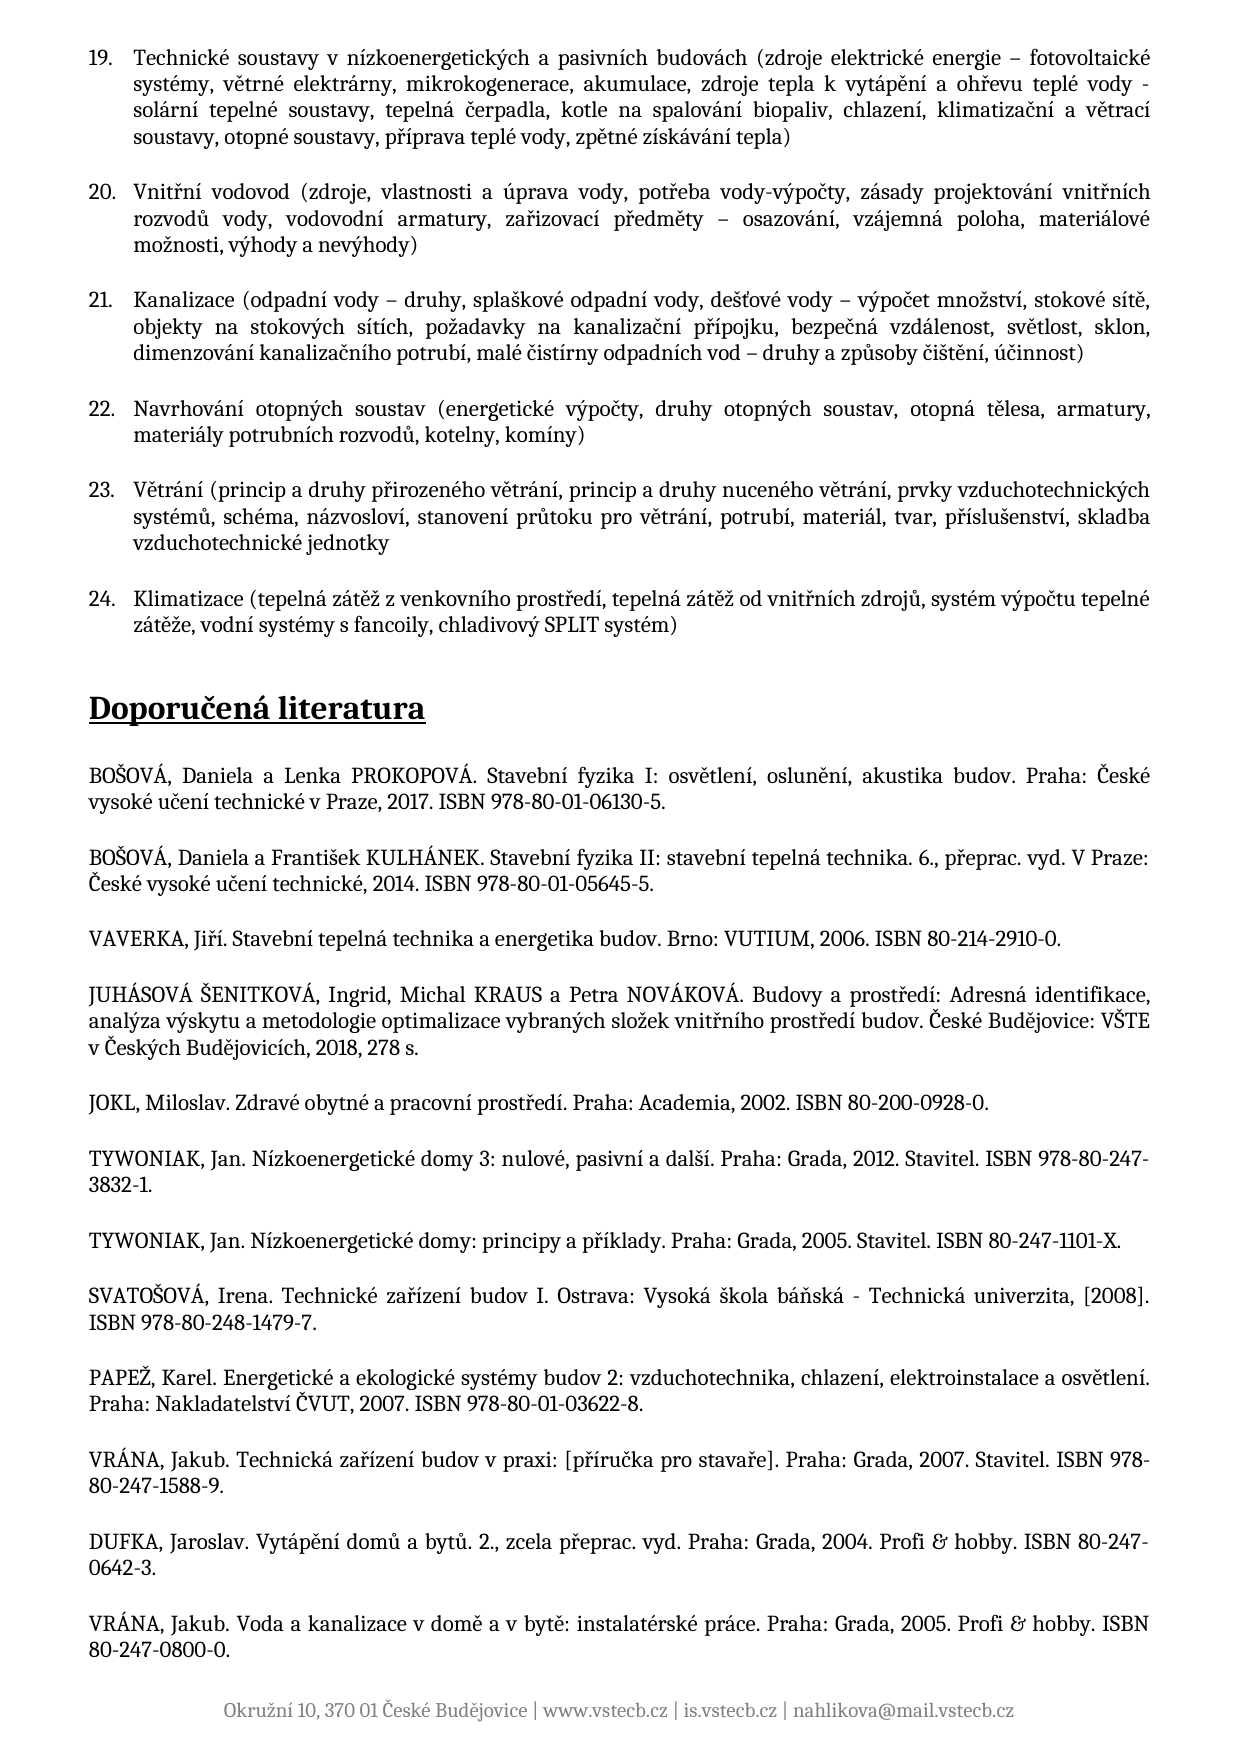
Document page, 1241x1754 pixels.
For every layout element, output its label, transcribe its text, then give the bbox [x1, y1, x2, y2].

text JUHÁSOVÁ ŠENITKOVÁ, Ingrid, Michal KRAUS a Petra NOVÁKOVÁ. Budovy a prostředí: Adresná identifikace, analýza výskytu a metodologie optimalizace vybraných složek vnitřního prostředí budov. České Budějovice: VŠTE v Českých Budějovicích, 2018, 278 s. [89, 982, 1152, 1061]
text BOŠOVÁ, Daniela a František KULHÁNEK. Stavební fyzika II: stavební tepelná technika. 6., přeprac. vyd. V Praze: České vysoké učení technické, 2014. ISBN 978-80-01-05645-5. [89, 844, 1152, 897]
text VAVERKA, Jiří. Stavební tepelná technika a energetika budov. Brno: VUTIUM, 2006. ISBN 80-214-2910-0. [89, 926, 1152, 953]
list Kanalizace (odpadní vody – druhy, splaškové odpadní vody, dešťové vody – výpočet množství, stokové sítě, objekty na stokových sítích, požadavky na kanalizační přípojku, bezpečná vzdálenost, světlost, sklon, dimenzování kanalizačního potrubí, malé čistírny odpadních vod – druhy a způsoby čištění, účinnost) [89, 287, 1152, 366]
text TYWONIAK, Jan. Nízkoenergetické domy: principy a příklady. Praha: Grada, 2005. Stavitel. ISBN 80-247-1101-X. [89, 1227, 1152, 1254]
text SVATOŠOVÁ, Irena. Technické zařízení budov I. Ostrava: Vysoká škola báňská - Technická univerzita, [2008]. ISBN 978-80-248-1479-7. [89, 1283, 1152, 1336]
list Technické soustavy v nízkoenergetických a pasivních budovách (zdroje elektrické energie – fotovoltaické systémy, větrné elektrárny, mikrokogenerace, akumulace, zdroje tepla k vytápění a ohřevu teplé vody - solární tepelné soustavy, tepelná čerpadla, kotle na spalování biopaliv, chlazení, klimatizační a větrací soustavy, otopné soustavy, příprava teplé vody, zpětné získávání tepla) [89, 44, 1152, 150]
text JOKL, Miloslav. Zdravé obytné a pracovní prostředí. Praha: Academia, 2002. ISBN 80-200-0928-0. [89, 1090, 1152, 1116]
list Klimatizace (tepelná zátěž z venkovního prostředí, tepelná zátěž od vnitřních zdrojů, systém výpočtu tepelné zátěže, vodní systémy s fancoily, chladivový SPLIT systém) [89, 586, 1152, 638]
list Větrání (princip a druhy přirozeného větrání, princip a druhy nuceného větrání, prvky vzduchotechnických systémů, schéma, názvosloví, stanovení průtoku pro větrání, potrubí, materiál, tvar, příslušenství, skladba vzduchotechnické jednotky [89, 477, 1152, 556]
text Doporučená literatura [89, 689, 1152, 728]
text BOŠOVÁ, Daniela a Lenka PROKOPOVÁ. Stavební fyzika I: osvětlení, oslunění, akustika budov. Praha: České vysoké učení technické v Praze, 2017. ISBN 978-80-01-06130-5. [89, 762, 1152, 815]
text PAPEŽ, Karel. Energetické a ekologické systémy budov 2: vzduchotechnika, chlazení, elektroinstalace a osvětlení. Praha: Nakladatelství ČVUT, 2007. ISBN 978-80-01-03622-8. [89, 1365, 1152, 1417]
text TYWONIAK, Jan. Nízkoenergetické domy 3: nulové, pasivní a další. Praha: Grada, 2012. Stavitel. ISBN 978-80-247-3832-1. [89, 1146, 1152, 1198]
list Vnitřní vodovod (zdroje, vlastnosti a úprava vody, potřeba vody-výpočty, zásady projektování vnitřních rozvodů vody, vodovodní armatury, zařizovací předměty – osazování, vzájemná poloha, materiálové možnosti, výhody a nevýhody) [89, 179, 1152, 258]
text VRÁNA, Jakub. Voda a kanalizace v domě a v bytě: instalatérské práce. Praha: Grada, 2005. Profi & hobby. ISBN 80-247-0800-0. [89, 1610, 1152, 1663]
text VRÁNA, Jakub. Technická zařízení budov v praxi: [příručka pro stavaře]. Praha: Grada, 2007. Stavitel. ISBN 978-80-247-1588-9. [89, 1447, 1152, 1499]
list Navrhování otopných soustav (energetické výpočty, druhy otopných soustav, otopná tělesa, armatury, materiály potrubních rozvodů, kotelny, komíny) [89, 395, 1152, 448]
text DUFKA, Jaroslav. Vytápění domů a bytů. 2., zcela přeprac. vyd. Praha: Grada, 2004. Profi & hobby. ISBN 80-247-0642-3. [89, 1528, 1152, 1581]
